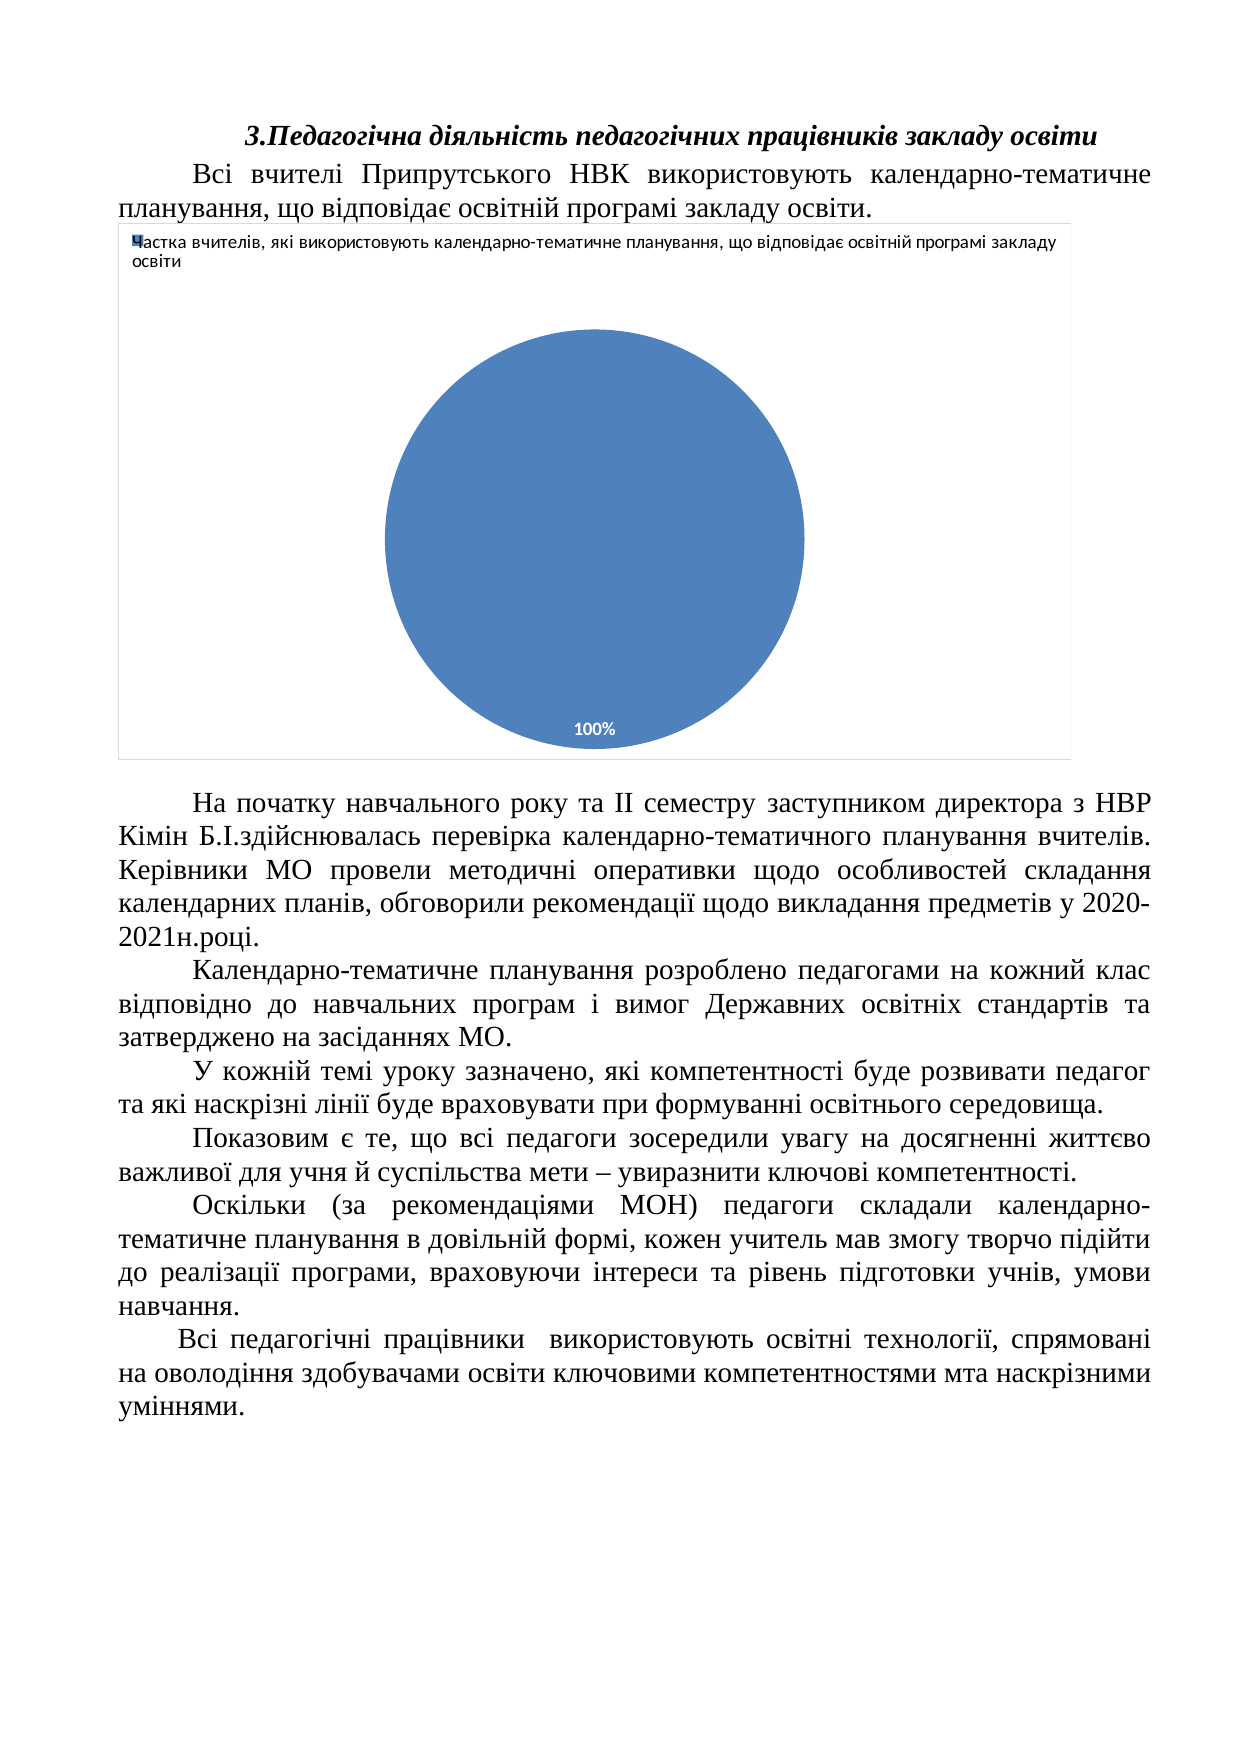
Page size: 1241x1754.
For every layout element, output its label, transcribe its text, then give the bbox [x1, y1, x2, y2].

text Календарно-тематичне планування розроблено педагогами на кожний клас відповідно до навчальних програм і вимог Державних освітніх стандартів та затверджено на засіданнях МО. [118, 952, 1152, 1053]
text Всі педагогічні працівники використовують освітні технології, спрямовані на оволодіння здобувачами освіти ключовими компетентностями мта наскрізними уміннями. [118, 1321, 1152, 1422]
text Показовим є те, що всі педагоги зосередили увагу на досягненні життєво важливої для учня й суспільства мети – увиразнити ключові компетентності. [118, 1120, 1152, 1187]
text 3.Педагогічна діяльність педагогічних працівників закладу освіти [118, 118, 1152, 152]
text Оскільки (за рекомендаціями МОН) педагоги складали календарно-тематичне планування в довільній формі, кожен учитель мав змогу творчо підійти до реалізації програми, враховуючи інтереси та рівень підготовки учнів, умови навчання. [118, 1187, 1152, 1321]
text У кожній темі уроку зазначено, які компетентності буде розвивати педагог та які наскрізні лінії буде враховувати при формуванні освітнього середовища. [118, 1053, 1152, 1120]
text Всі вчителі Припрутського НВК використовують календарно-тематичне планування, що відповідає освітній програмі закладу освіти. [118, 157, 1152, 224]
text На початку навчального року та ІІ семестру заступником директора з НВР Кімін Б.І.здійснювалась перевірка календарно-тематичного планування вчителів. Керівники МО провели методичні оперативки щодо особливостей складання календарних планів, обговорили рекомендації щодо викладання предметів у 2020-2021н.році. [118, 785, 1152, 952]
